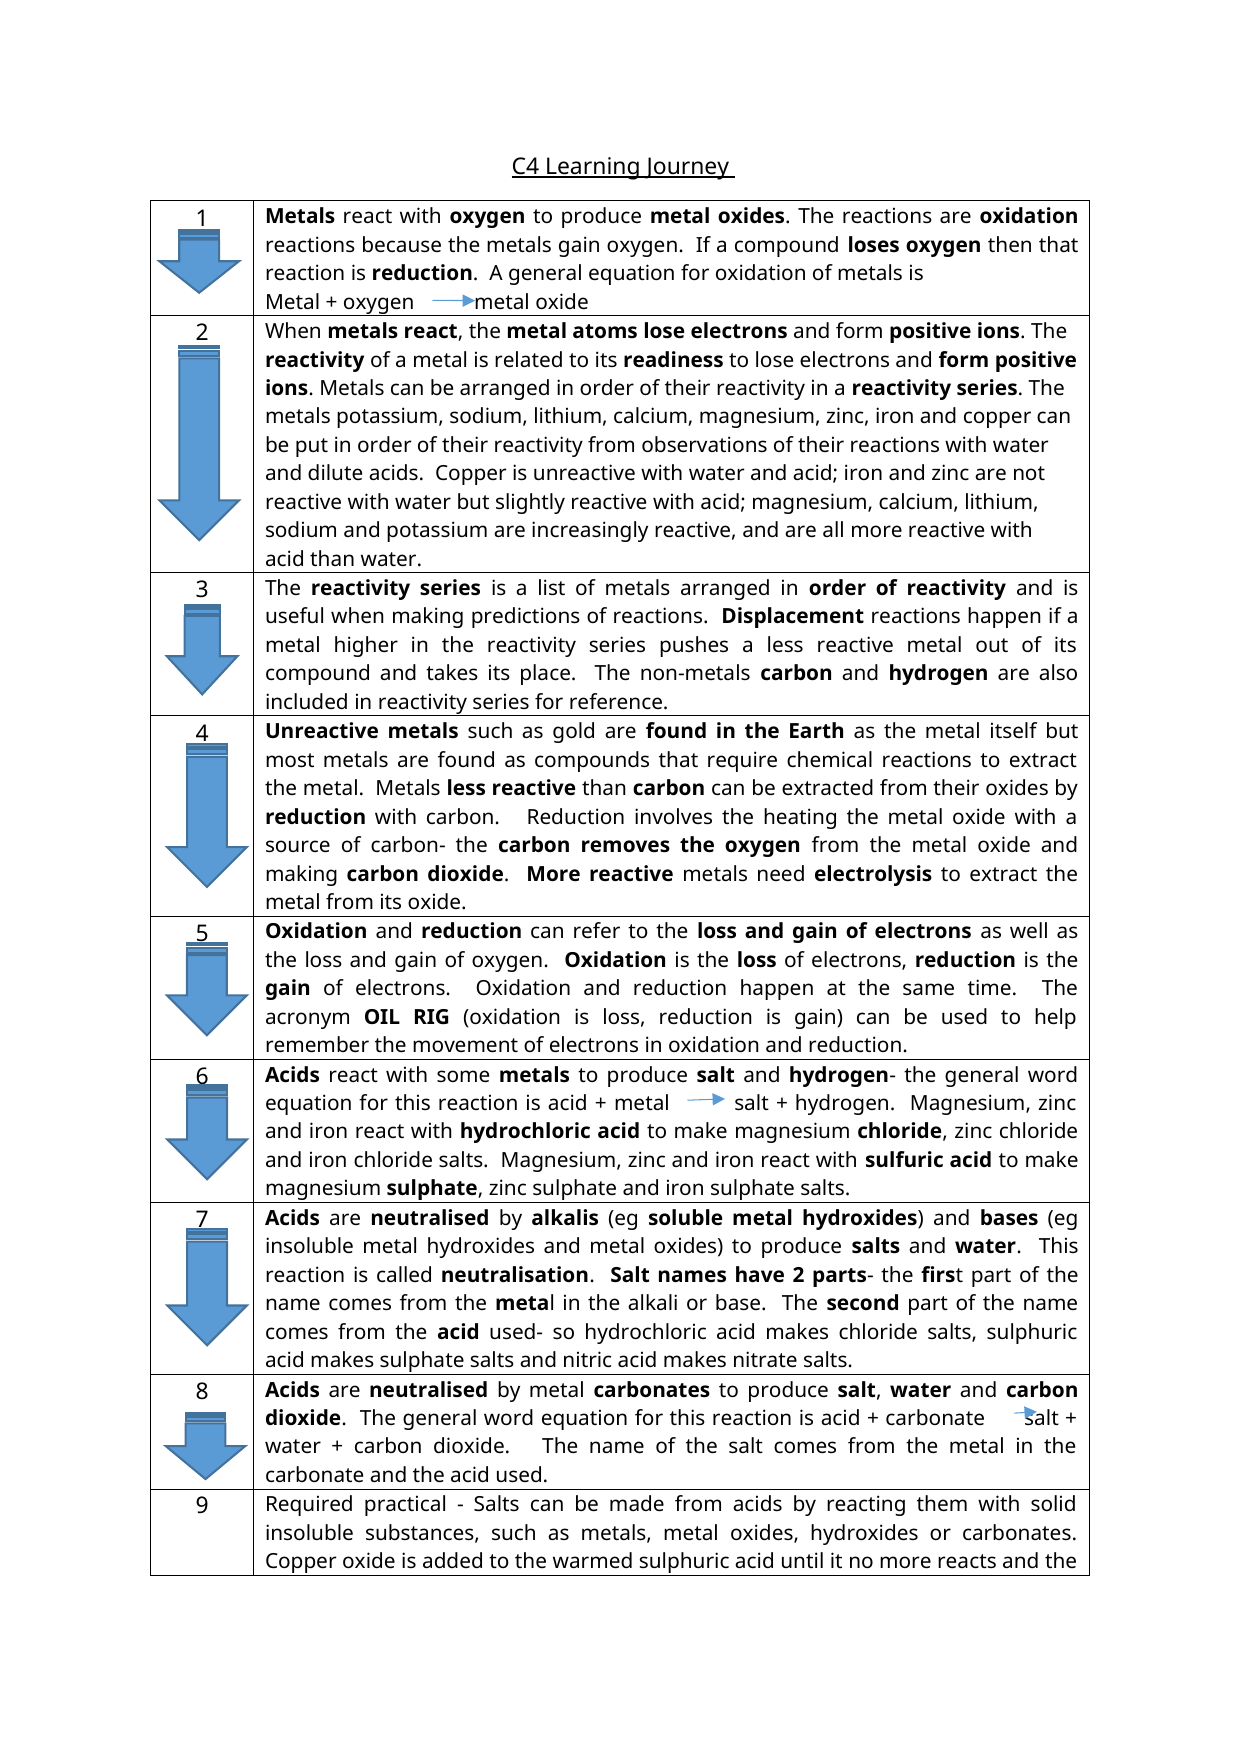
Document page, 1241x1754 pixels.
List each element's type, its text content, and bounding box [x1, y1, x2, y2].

table_cell 6 [151, 1060, 253, 1202]
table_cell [254, 1490, 1089, 1575]
text C4 Learning Journey [150, 150, 1090, 181]
table_cell Unreactive metals such as gold are found in the Earth as the metal itself but most metals are found as compounds that require chemical reactions to extract the metal. Metals less reactive than carbon can be extracted from their oxides by reduction with carbon. Reduction involves the heating the metal oxide with a source of carbon- the carbon removes the oxygen from the metal oxide and making carbon dioxide. More reactive metals need electrolysis to extract the metal from its oxide. [254, 716, 1089, 916]
table_header Metals react with oxygen to produce metal oxides. The reactions are oxidation reactions because the metals gain oxygen. If a compound loses oxygen then that reaction is reduction. A general equation for oxidation of metals is Metal + oxygen metal oxide [254, 201, 1089, 315]
table_cell Acids react with some metals to produce salt and hydrogen- the general word equation for this reaction is acid + metal salt + hydrogen. Magnesium, zinc and iron react with hydrochloric acid to make magnesium chloride, zinc chloride and iron chloride salts. Magnesium, zinc and iron react with sulfuric acid to make magnesium sulphate, zinc sulphate and iron sulphate salts. [254, 1060, 1089, 1202]
table_cell Acids are neutralised by alkalis (eg soluble metal hydroxides) and bases (eg insoluble metal hydroxides and metal oxides) to produce salts and water. This reaction is called neutralisation. Salt names have 2 parts- the first part of the name comes from the metal in the alkali or base. The second part of the name comes from the acid used- so hydrochloric acid makes chloride salts, sulphuric acid makes sulphate salts and nitric acid makes nitrate salts. [254, 1203, 1089, 1374]
table_cell 9 [151, 1490, 253, 1575]
table_cell 2 [151, 316, 253, 572]
table_cell 3 [151, 573, 253, 715]
table_cell 4 [151, 716, 253, 916]
table_cell 8 [151, 1375, 253, 1488]
table_cell When metals react, the metal atoms lose electrons and form positive ions. The reactivity of a metal is related to its readiness to lose electrons and form positive ions. Metals can be arranged in order of their reactivity in a reactivity series. The metals potassium, sodium, lithium, calcium, magnesium, zinc, iron and copper can be put in order of their reactivity from observations of their reactions with water and dilute acids. Copper is unreactive with water and acid; iron and zinc are not reactive with water but slightly reactive with acid; magnesium, calcium, lithium, sodium and potassium are increasingly reactive, and are all more reactive with acid than water. [254, 316, 1089, 572]
table_header 1 [151, 201, 253, 315]
table_cell The reactivity series is a list of metals arranged in order of reactivity and is useful when making predictions of reactions. Displacement reactions happen if a metal higher in the reactivity series pushes a less reactive metal out of its compound and takes its place. The non-metals carbon and hydrogen are also included in reactivity series for reference. [254, 573, 1089, 715]
table_cell 5 [151, 917, 253, 1059]
table_cell Oxidation and reduction can refer to the loss and gain of electrons as well as the loss and gain of oxygen. Oxidation is the loss of electrons, reduction is the gain of electrons. Oxidation and reduction happen at the same time. The acronym OIL RIG (oxidation is loss, reduction is gain) can be used to help remember the movement of electrons in oxidation and reduction. [254, 917, 1089, 1059]
table_cell Acids are neutralised by metal carbonates to produce salt, water and carbon dioxide. The general word equation for this reaction is acid + carbonate salt + water + carbon dioxide. The name of the salt comes from the metal in the carbonate and the acid used. [254, 1375, 1089, 1488]
table_cell 7 [151, 1203, 253, 1374]
